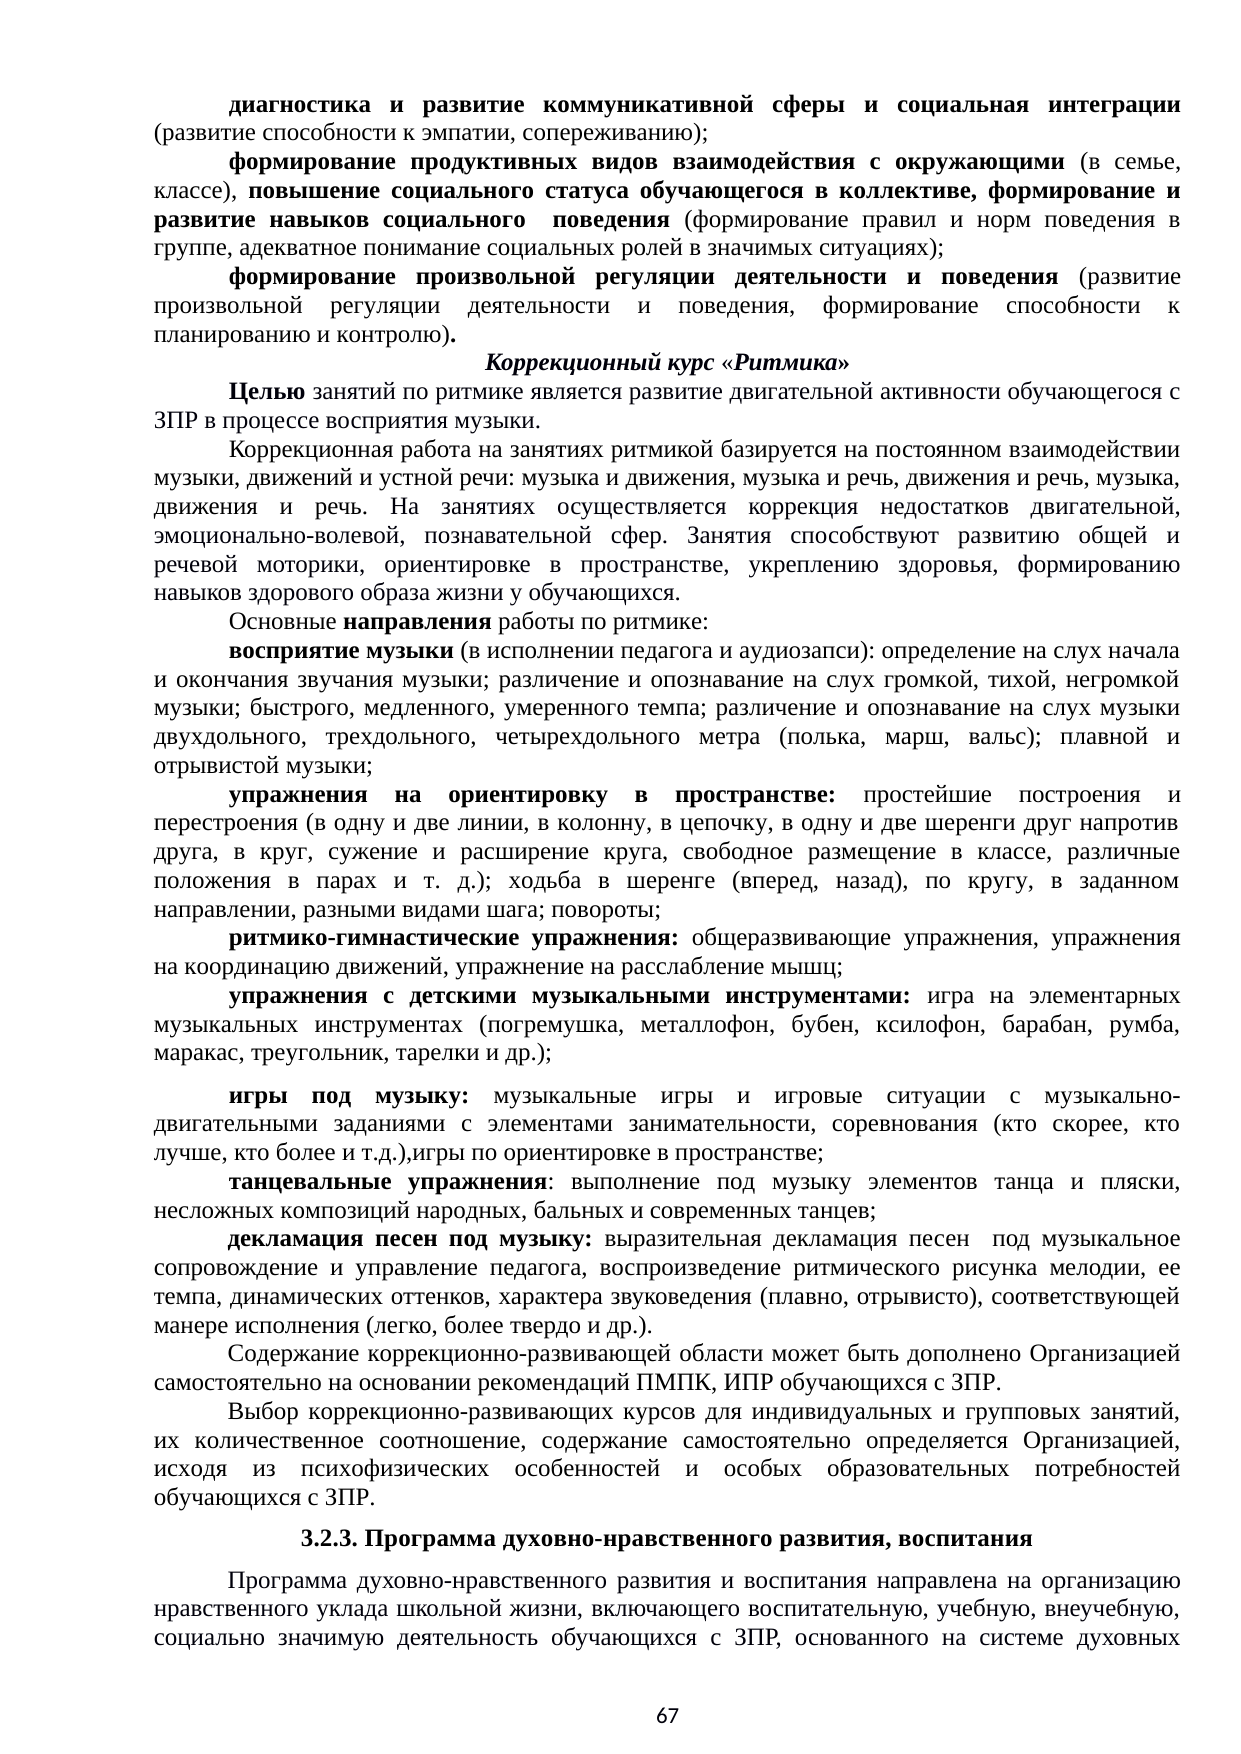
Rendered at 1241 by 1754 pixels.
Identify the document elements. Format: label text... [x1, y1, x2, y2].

text Коррекционная работа на занятиях ритмикой базируется на постоянном взаимодействии музыки, движений и устной речи: музыка и движения, музыка и речь, движения и речь, музыка, движения и речь. На занятиях осуществляется коррекция недостатков двигательной, эмоционально-волевой, познавательной сфер. Занятия способствуют развитию общей и речевой моторики, ориентировке в пространстве, укреплению здоровья, формированию навыков здорового образа жизни у обучающихся. [153, 434, 1181, 606]
text танцевальные упражнения: выполнение под музыку элементов танца и пляски, несложных композиций народных, бальных и современных танцев; [153, 1166, 1181, 1223]
list Содержание коррекционно-развивающей области может быть дополнено Организацией самостоятельно на основании рекомендаций ПМПК, ИПР обучающихся с ЗПР. [153, 1338, 1181, 1396]
text формирование продуктивных видов взаимодействия с окружающими (в семье, классе), повышение социального статуса обучающегося в коллективе, формирование и развитие навыков социального поведения (формирование правил и норм поведения в группе, адекватное понимание социальных ролей в значимых ситуациях); [153, 146, 1181, 261]
text ритмико-гимнастические упражнения: общеразвивающие упражнения, упражнения на координацию движений, упражнение на расслабление мышц; [153, 922, 1181, 980]
text Целью занятий по ритмике является развитие двигательной активности обучающегося с ЗПР в процессе восприятия музыки. [153, 376, 1181, 434]
text восприятие музыки (в исполнении педагога и аудиозапси): определение на слух начала и окончания звучания музыки; различение и опознавание на слух громкой, тихой, негромкой музыки; быстрого, медленного, умеренного темпа; различение и опознавание на слух музыки двухдольного, трехдольного, четырехдольного метра (полька, марш, вальс); плавной и отрывистой музыки; [153, 635, 1181, 779]
list Выбор коррекционно-развивающих курсов для индивидуальных и групповых занятий, их количественное соотношение, содержание самостоятельно определяется Организацией, исходя из психофизических особенностей и особых образовательных потребностей обучающихся с ЗПР. [153, 1396, 1181, 1511]
text 3.2.3. Программа духовно-нравственного развития, воспитания [153, 1523, 1181, 1552]
text декламация песен под музыку: выразительная декламация песен под музыкальное сопровождение и управление педагога, воспроизведение ритмического рисунка мелодии, ее темпа, динамических оттенков, характера звуковедения (плавно, отрывисто), соответствующей манере исполнения (легко, более твердо и др.). [153, 1223, 1181, 1338]
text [153, 1565, 1181, 1651]
text диагностика и развитие коммуникативной сферы и социальная интеграции (развитие способности к эмпатии, сопереживанию); [153, 89, 1181, 146]
text Коррекционный курс «Ритмика» [153, 347, 1181, 376]
text игры под музыку: музыкальные игры и игровые ситуации с музыкально-двигательными заданиями с элементами занимательности, соревнования (кто скорее, кто лучше, кто более и т.д.),игры по ориентировке в пространстве; [153, 1080, 1181, 1166]
text упражнения с детскими музыкальными инструментами: игра на элементарных музыкальных инструментах (погремушка, металлофон, бубен, ксилофон, барабан, румба, маракас, треугольник, тарелки и др.); [153, 980, 1181, 1066]
text Основные направления работы по ритмике: [153, 606, 1181, 635]
text упражнения на ориентировку в пространстве: простейшие построения и перестроения (в одну и две линии, в колонну, в цепочку, в одну и две шеренги друг напротив друга, в круг, сужение и расширение круга, свободное размещение в классе, различные положения в парах и т. д.); ходьба в шеренге (вперед, назад), по кругу, в заданном направлении, разными видами шага; повороты; [153, 779, 1181, 922]
text формирование произвольной регуляции деятельности и поведения (развитие произвольной регуляции деятельности и поведения, формирование способности к планированию и контролю). [153, 261, 1181, 347]
